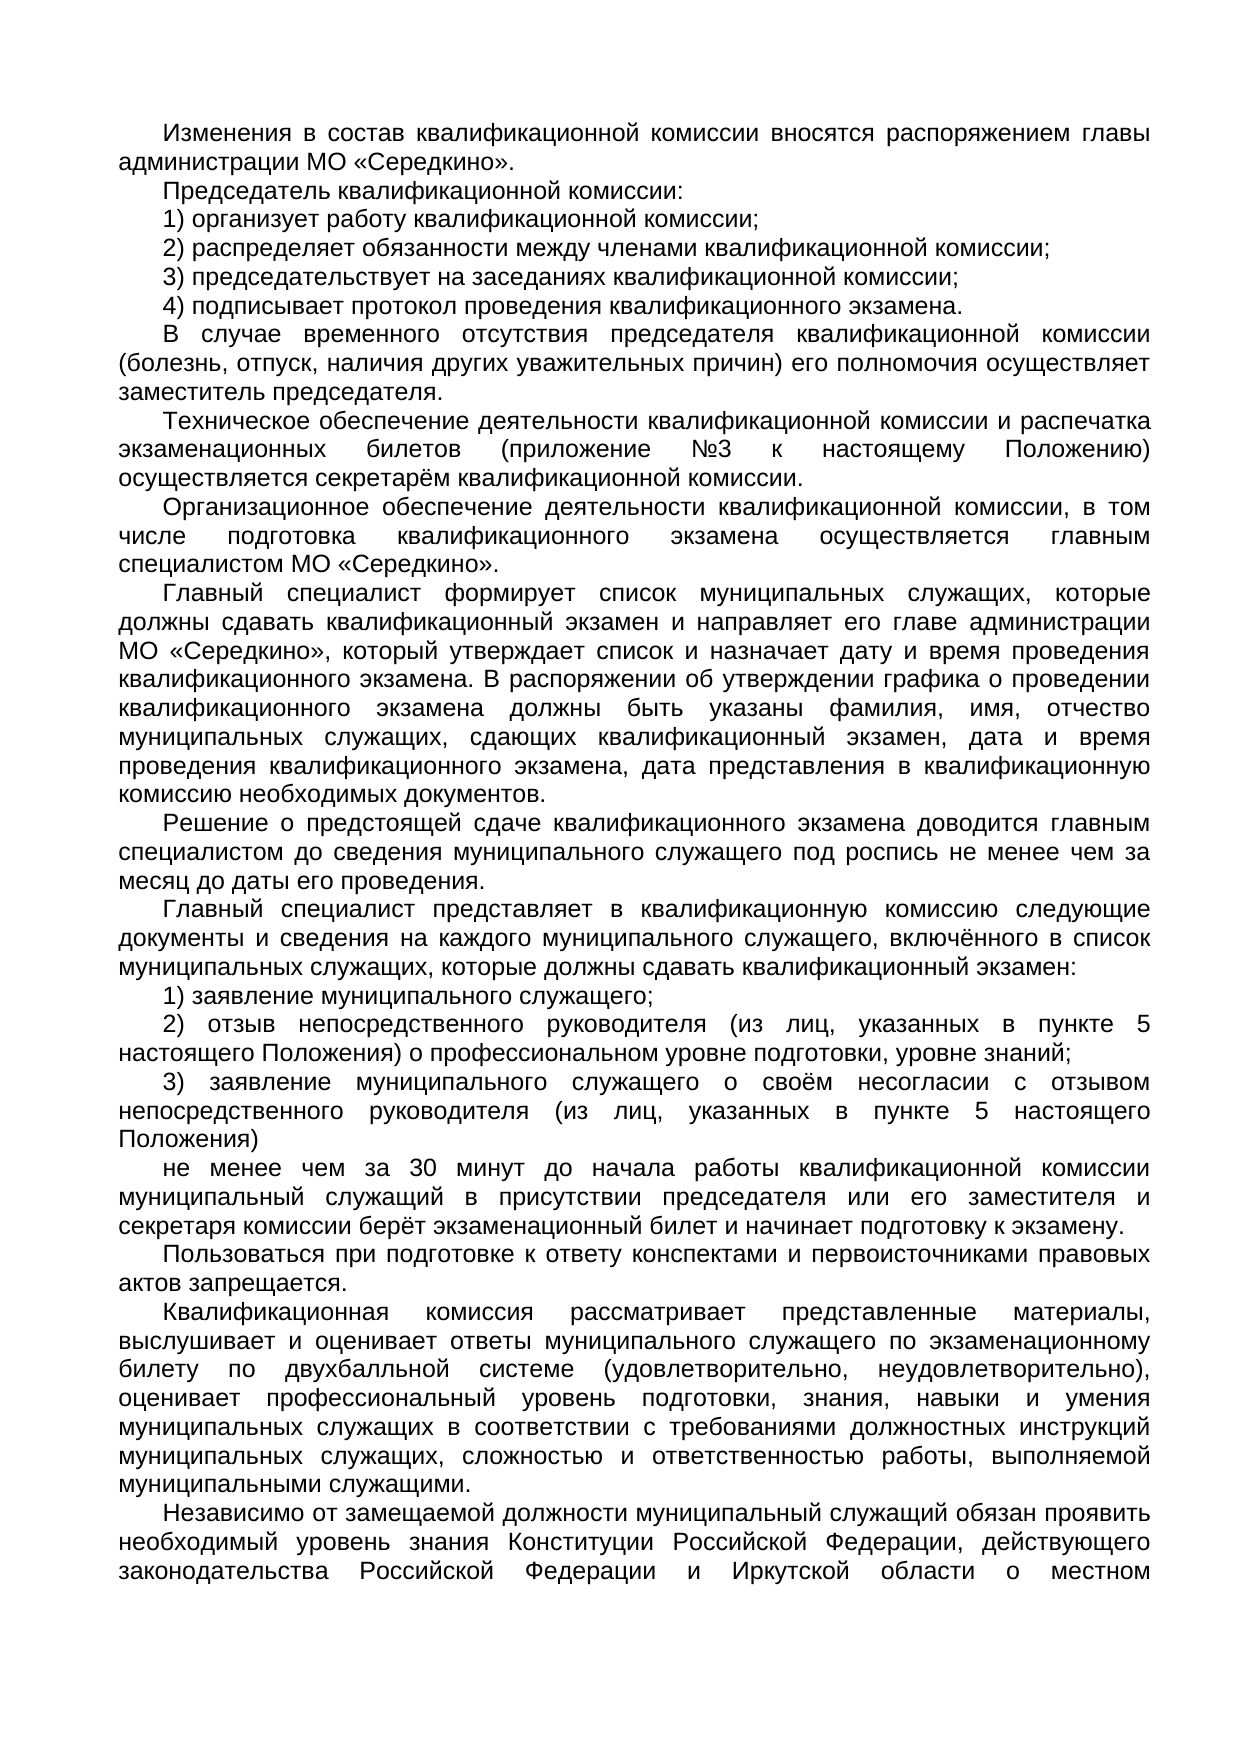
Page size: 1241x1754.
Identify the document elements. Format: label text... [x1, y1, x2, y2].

text Изменения в состав квалификационной комиссии вносятся распоряжением главы администрации МО «Середкино». [118, 118, 1152, 176]
text 1) заявление муниципального служащего; [118, 981, 1152, 1009]
text Главный специалист формирует список муниципальных служащих, которые должны сдавать квалификационный экзамен и направляет его главе администрации МО «Середкино», который утверждает список и назначает дату и время проведения квалификационного экзамена. В распоряжении об утверждении графика о проведении квалификационного экзамена должны быть указаны фамилия, имя, отчество муниципальных служащих, сдающих квалификационный экзамен, дата и время проведения квалификационного экзамена, дата представления в квалификационную комиссию необходимых документов. [118, 578, 1152, 808]
text 2) отзыв непосредственного руководителя (из лиц, указанных в пункте 5 настоящего Положения) о профессиональном уровне подготовки, уровне знаний; [118, 1009, 1152, 1067]
text Главный специалист представляет в квалификационную комиссию следующие документы и сведения на каждого муниципального служащего, включённого в список муниципальных служащих, которые должны сдавать квалификационный экзамен: [118, 894, 1152, 981]
text В случае временного отсутствия председателя квалификационной комиссии (болезнь, отпуск, наличия других уважительных причин) его полномочия осуществляет заместитель председателя. [118, 319, 1152, 406]
text Организационное обеспечение деятельности квалификационной комиссии, в том числе подготовка квалификационного экзамена осуществляется главным специалистом МО «Середкино». [118, 492, 1152, 578]
text 4) подписывает протокол проведения квалификационного экзамена. [118, 291, 1152, 319]
text Техническое обеспечение деятельности квалификационной комиссии и распечатка экзаменационных билетов (приложение №3 к настоящему Положению) осуществляется секретарём квалификационной комиссии. [118, 406, 1152, 492]
text 1) организует работу квалификационной комиссии; [118, 204, 1152, 233]
text 3) заявление муниципального служащего о своём несогласии с отзывом непосредственного руководителя (из лиц, указанных в пункте 5 настоящего Положения) [118, 1067, 1152, 1153]
text Решение о предстоящей сдаче квалификационного экзамена доводится главным специалистом до сведения муниципального служащего под роспись не менее чем за месяц до даты его проведения. [118, 808, 1152, 894]
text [118, 1498, 1152, 1584]
text Квалификационная комиссия рассматривает представленные материалы, выслушивает и оценивает ответы муниципального служащего по экзаменационному билету по двухбалльной системе (удовлетворительно, неудовлетворительно), оценивает профессиональный уровень подготовки, знания, навыки и умения муниципальных служащих в соответствии с требованиями должностных инструкций муниципальных служащих, сложностью и ответственностью работы, выполняемой муниципальными служащими. [118, 1297, 1152, 1498]
text 2) распределяет обязанности между членами квалификационной комиссии; [118, 233, 1152, 262]
text Пользоваться при подготовке к ответу конспектами и первоисточниками правовых актов запрещается. [118, 1239, 1152, 1297]
text не менее чем за 30 минут до начала работы квалификационной комиссии муниципальный служащий в присутствии председателя или его заместителя и секретаря комиссии берёт экзаменационный билет и начинает подготовку к экзамену. [118, 1153, 1152, 1239]
text Председатель квалификационной комиссии: [118, 176, 1152, 204]
text 3) председательствует на заседаниях квалификационной комиссии; [118, 262, 1152, 291]
